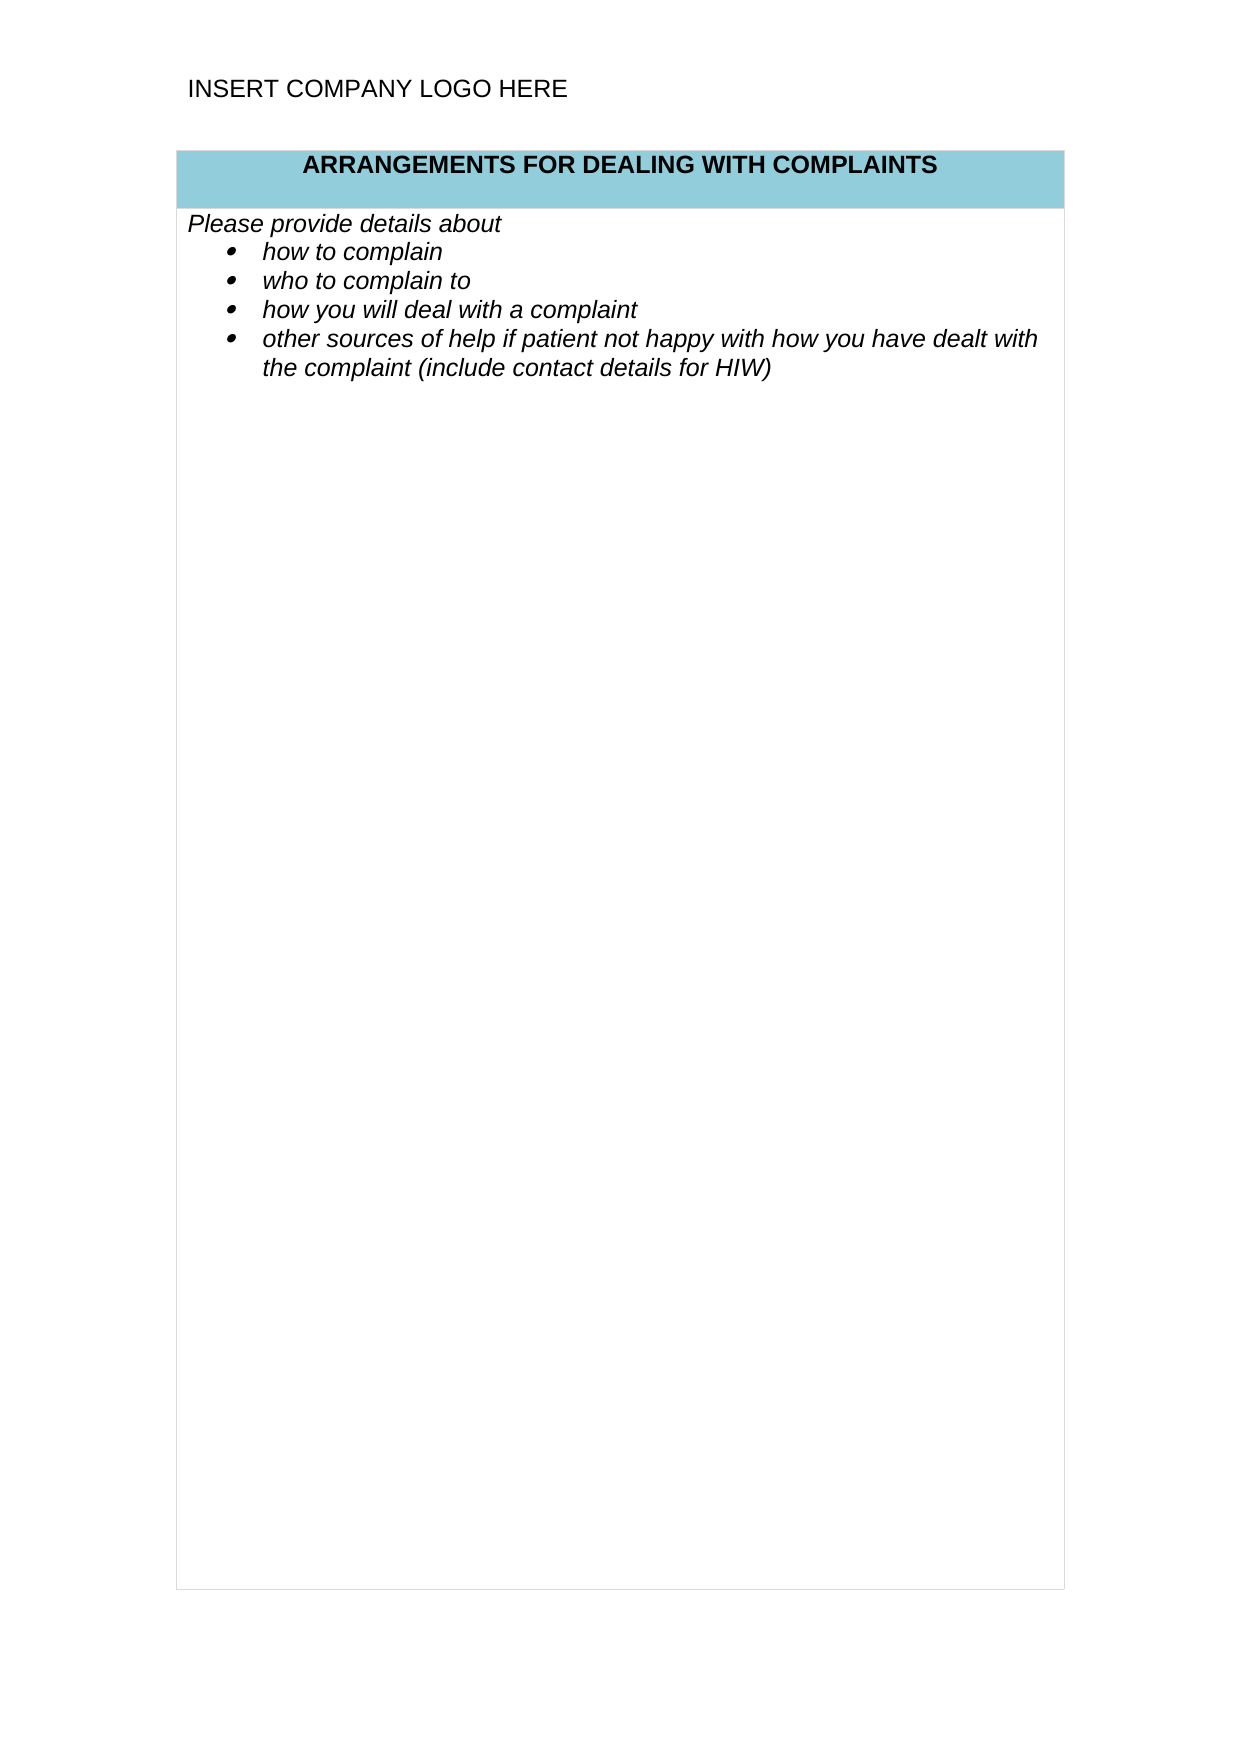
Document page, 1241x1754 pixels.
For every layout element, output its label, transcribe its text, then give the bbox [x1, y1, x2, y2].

table_cell Please provide details about how to complain who to complain to how you will deal with a complaint other sources of help if patient not happy with how you have dealt with the complaint (include contact details for HIW) [177, 209, 1064, 1589]
table_header ARRANGEMENTS FOR DEALING WITH COMPLAINTS [177, 151, 1064, 208]
